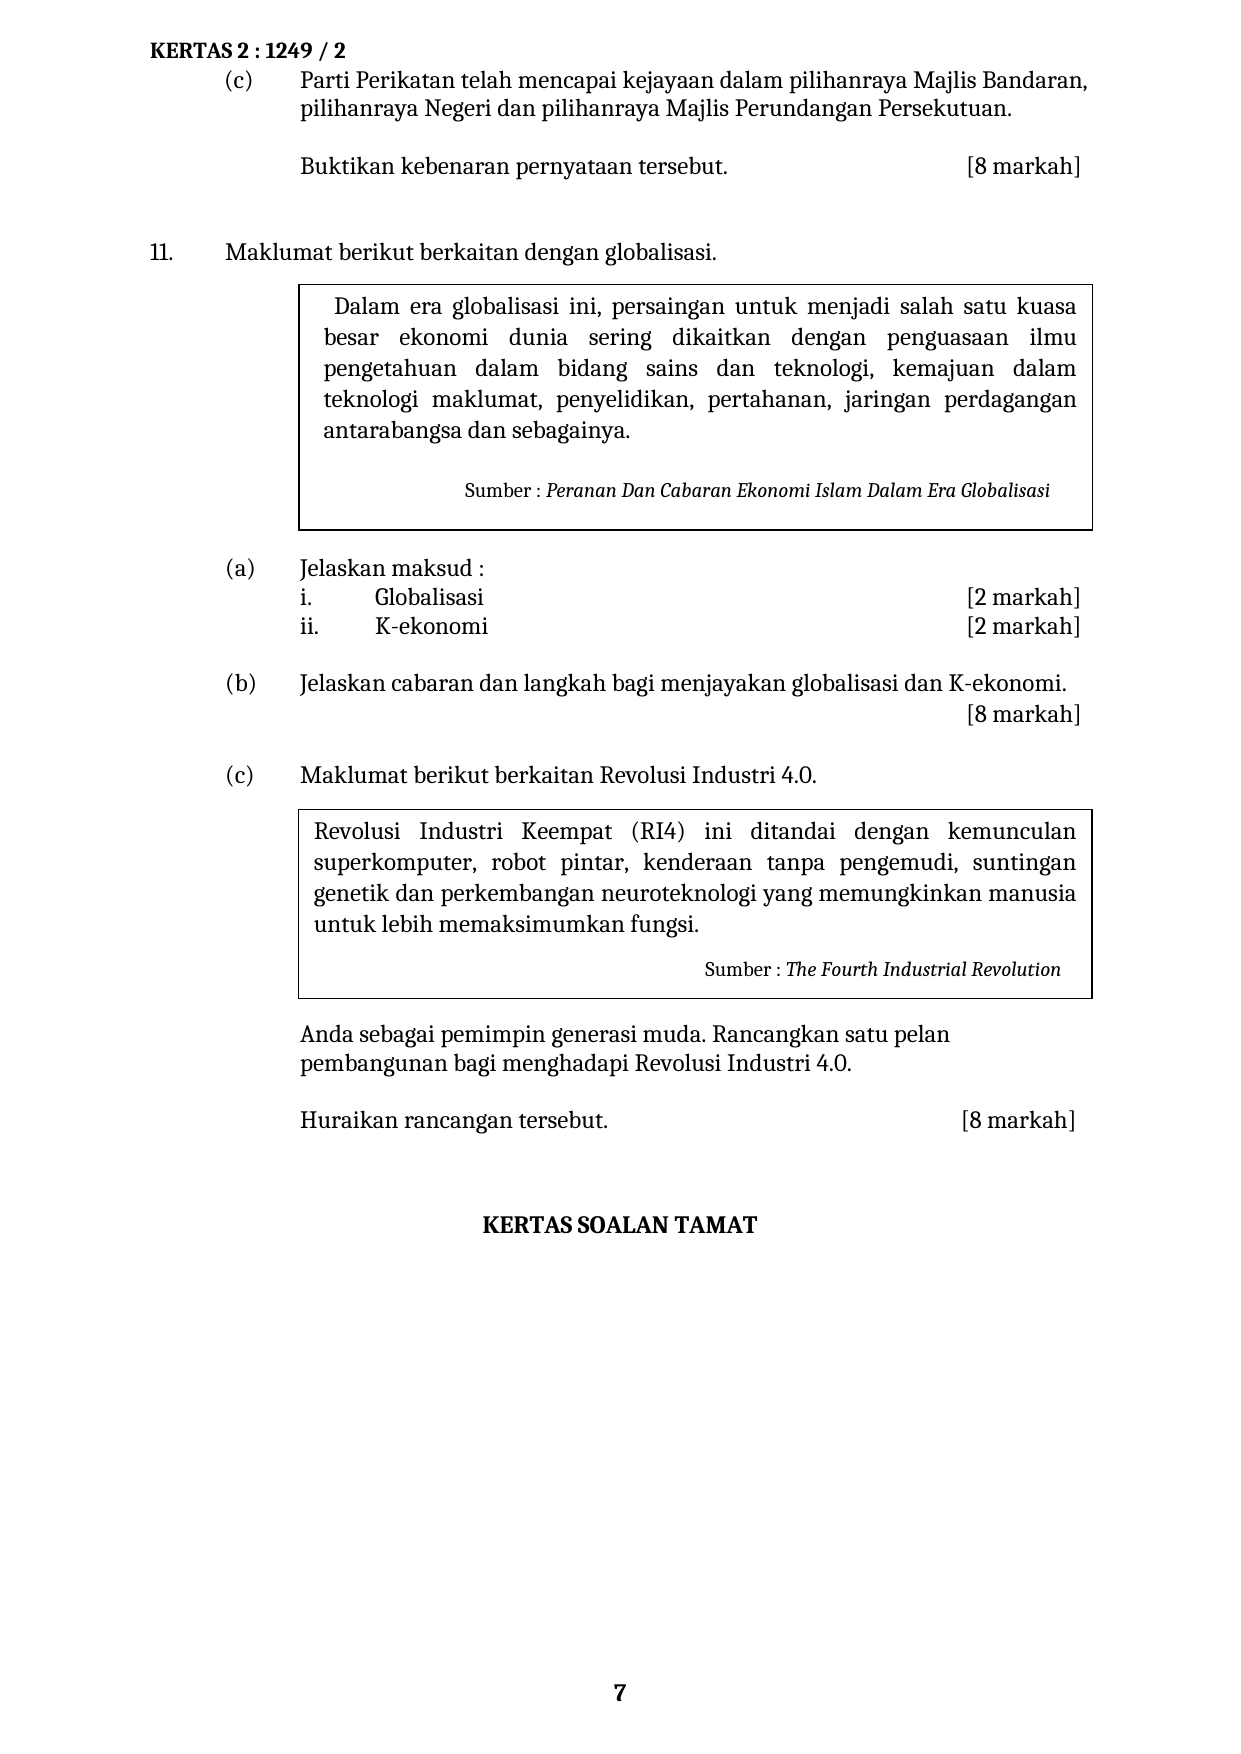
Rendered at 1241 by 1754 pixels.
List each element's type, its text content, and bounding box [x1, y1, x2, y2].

text (b) Jelaskan cabaran dan langkah bagi menjayakan globalisasi dan K-ekonomi. [225, 669, 1097, 697]
text Buktikan kebenaran pernyataan tersebut. [8 markah] [150, 152, 1090, 181]
text 11. Maklumat berikut berkaitan dengan globalisasi. [150, 238, 1090, 267]
text Huraikan rancangan tersebut. [8 markah] [300, 1106, 1095, 1135]
text Anda sebagai pemimpin generasi muda. Rancangkan satu pelan pembangunan bagi menghadapi Revolusi Industri 4.0. [300, 1020, 1095, 1077]
text (c) Maklumat berikut berkaitan Revolusi Industri 4.0. [225, 761, 1095, 790]
text [8 markah] [900, 700, 1090, 728]
text i. Globalisasi [2 markah] [225, 583, 1090, 612]
text ii. K-ekonomi [2 markah] [225, 612, 1090, 641]
text (a) Jelaskan maksud : [150, 554, 1090, 583]
text (c) Parti Perikatan telah mencapai kejayaan dalam pilihanraya Majlis Bandaran, pilihanraya Negeri dan pilihanraya Majlis Perundangan Persekutuan. [150, 66, 1090, 123]
text KERTAS SOALAN TAMAT [150, 1211, 1090, 1240]
